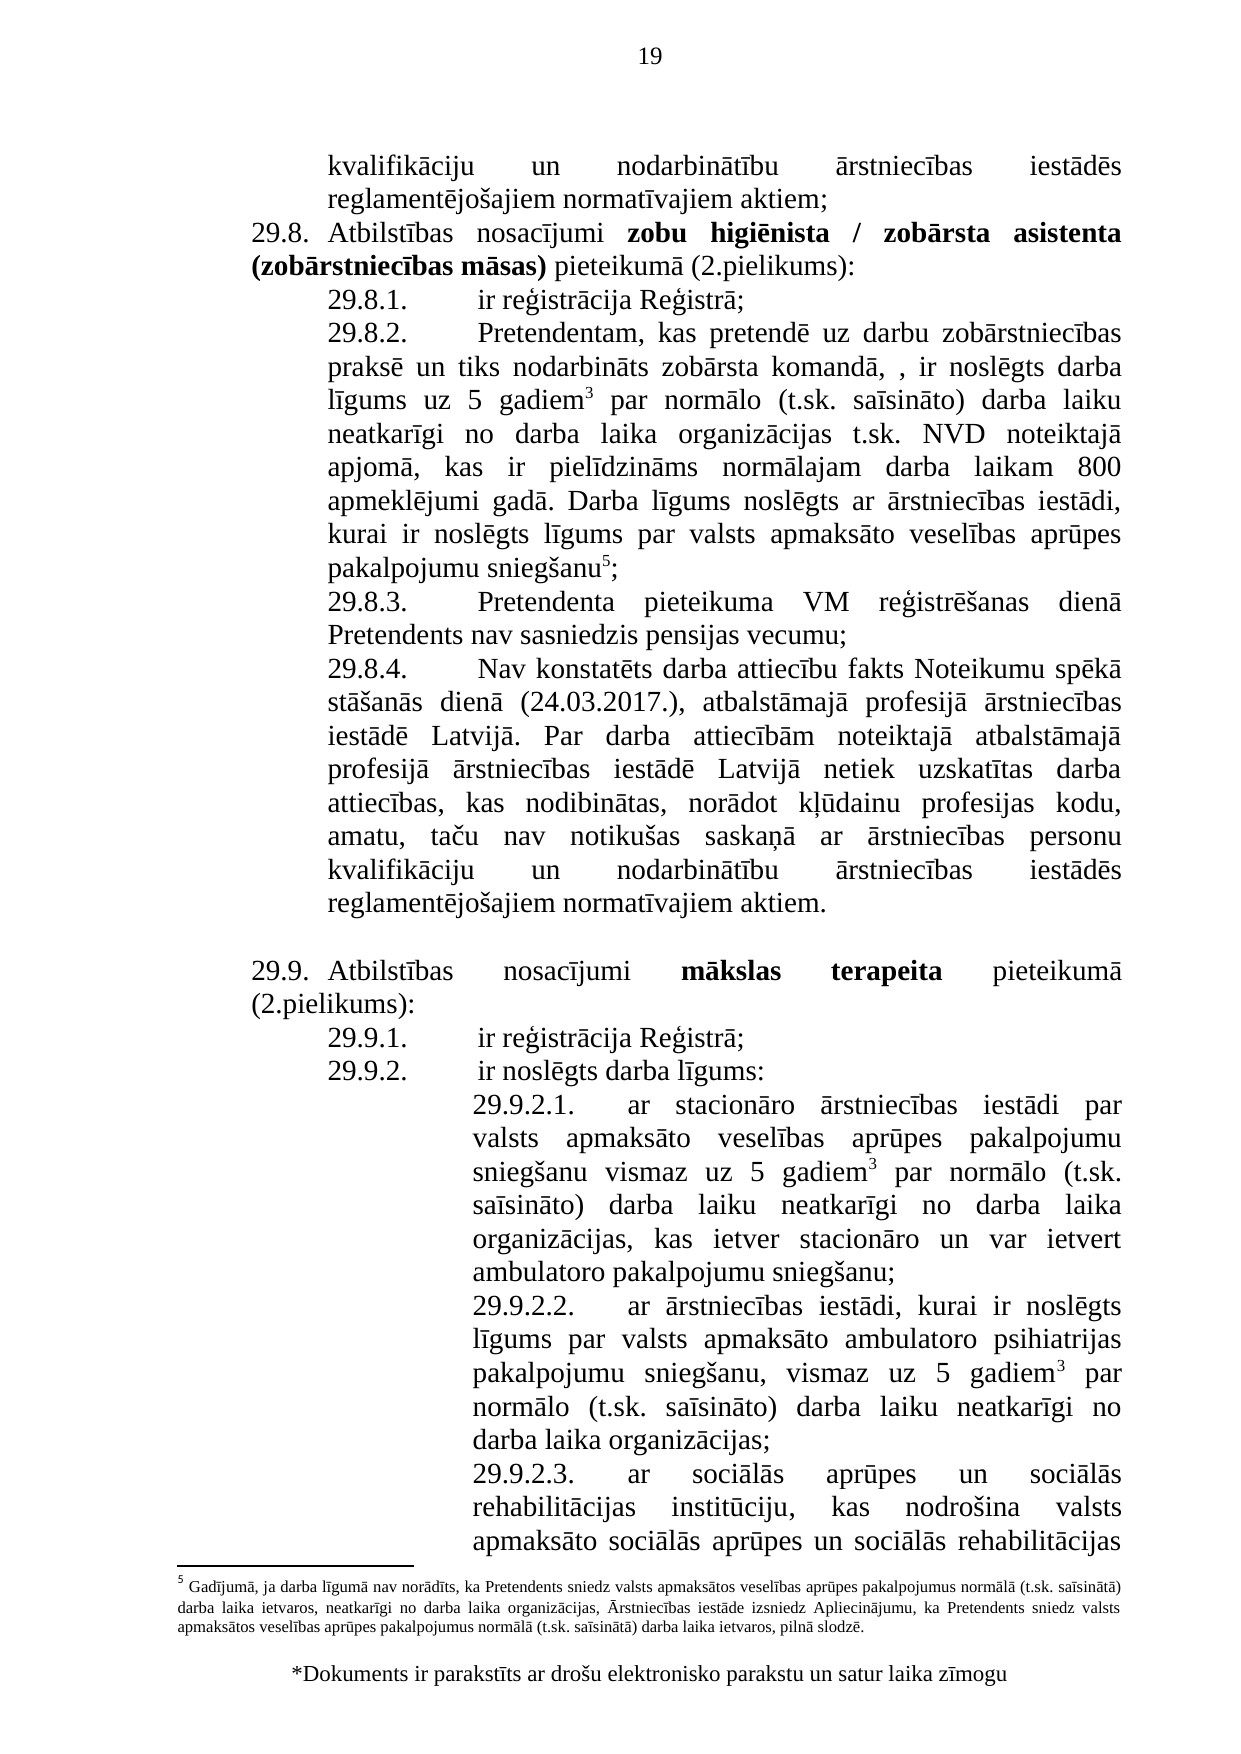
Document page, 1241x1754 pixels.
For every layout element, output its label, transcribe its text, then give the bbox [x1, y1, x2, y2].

list 29.8.2. Pretendentam, kas pretendē uz darbu zobārstniecības praksē un tiks nodarbināts zobārsta komandā, , ir noslēgts darba līgums uz 5 gadiem3 par normālo (t.sk. saīsināto) darba laiku neatkarīgi no darba laika organizācijas t.sk. NVD noteiktajā apjomā, kas ir pielīdzināms normālajam darba laikam 800 apmeklējumi gadā. Darba līgums noslēgts ar ārstniecības iestādi, kurai ir noslēgts līgums par valsts apmaksāto veselības aprūpes pakalpojumu sniegšanu; [327, 315, 1122, 584]
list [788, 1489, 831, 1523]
list 29.9.1. ir reģistrācija Reģistrā; [327, 1020, 1122, 1053]
list 29.9.2.1. ar stacionāro ārstniecības iestādi par valsts apmaksāto veselības aprūpes pakalpojumu sniegšanu vismaz uz 5 gadiem3 par normālo (t.sk. saīsināto) darba laiku neatkarīgi no darba laika organizācijas, kas ietver stacionāro un var ietvert ambulatoro pakalpojumu sniegšanu; [472, 1087, 1122, 1288]
list 29.8.3. Pretendenta pieteikuma VM reģistrēšanas dienā Pretendents nav sasniedzis pensijas vecumu; [327, 584, 1122, 651]
list 29.9. Atbilstības nosacījumi mākslas terapeita pieteikumā (2.pielikums): [251, 953, 1122, 1020]
list 29.8.4. Nav konstatēts darba attiecību fakts Noteikumu spēkā stāšanās dienā (24.03.2017.), atbalstāmajā profesijā ārstniecības iestādē Latvijā. Par darba attiecībām noteiktajā atbalstāmajā profesijā ārstniecības iestādē Latvijā netiek uzskatītas darba attiecības, kas nodibinātas, norādot kļūdainu profesijas kodu, amatu, taču nav notikušas saskaņā ar ārstniecības personu kvalifikāciju un nodarbinātību ārstniecības iestādēs reglamentējošajiem normatīvajiem aktiem. [327, 651, 1122, 919]
list 29.8. Atbilstības nosacījumi zobu higiēnista / zobārsta asistenta (zobārstniecības māsas) pieteikumā (2.pielikums): [251, 215, 1122, 282]
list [327, 148, 1122, 215]
list 29.9.2. ir noslēgts darba līgums: [327, 1053, 1122, 1087]
list 29.8.1. ir reģistrācija Reģistrā; [327, 282, 1122, 315]
list 29.9.2.2. ar ārstniecības iestādi, kurai ir noslēgts līgums par valsts apmaksāto ambulatoro psihiatrijas pakalpojumu sniegšanu, vismaz uz 5 gadiem3 par normālo (t.sk. saīsināto) darba laiku neatkarīgi no darba laika organizācijas; [472, 1288, 1122, 1456]
